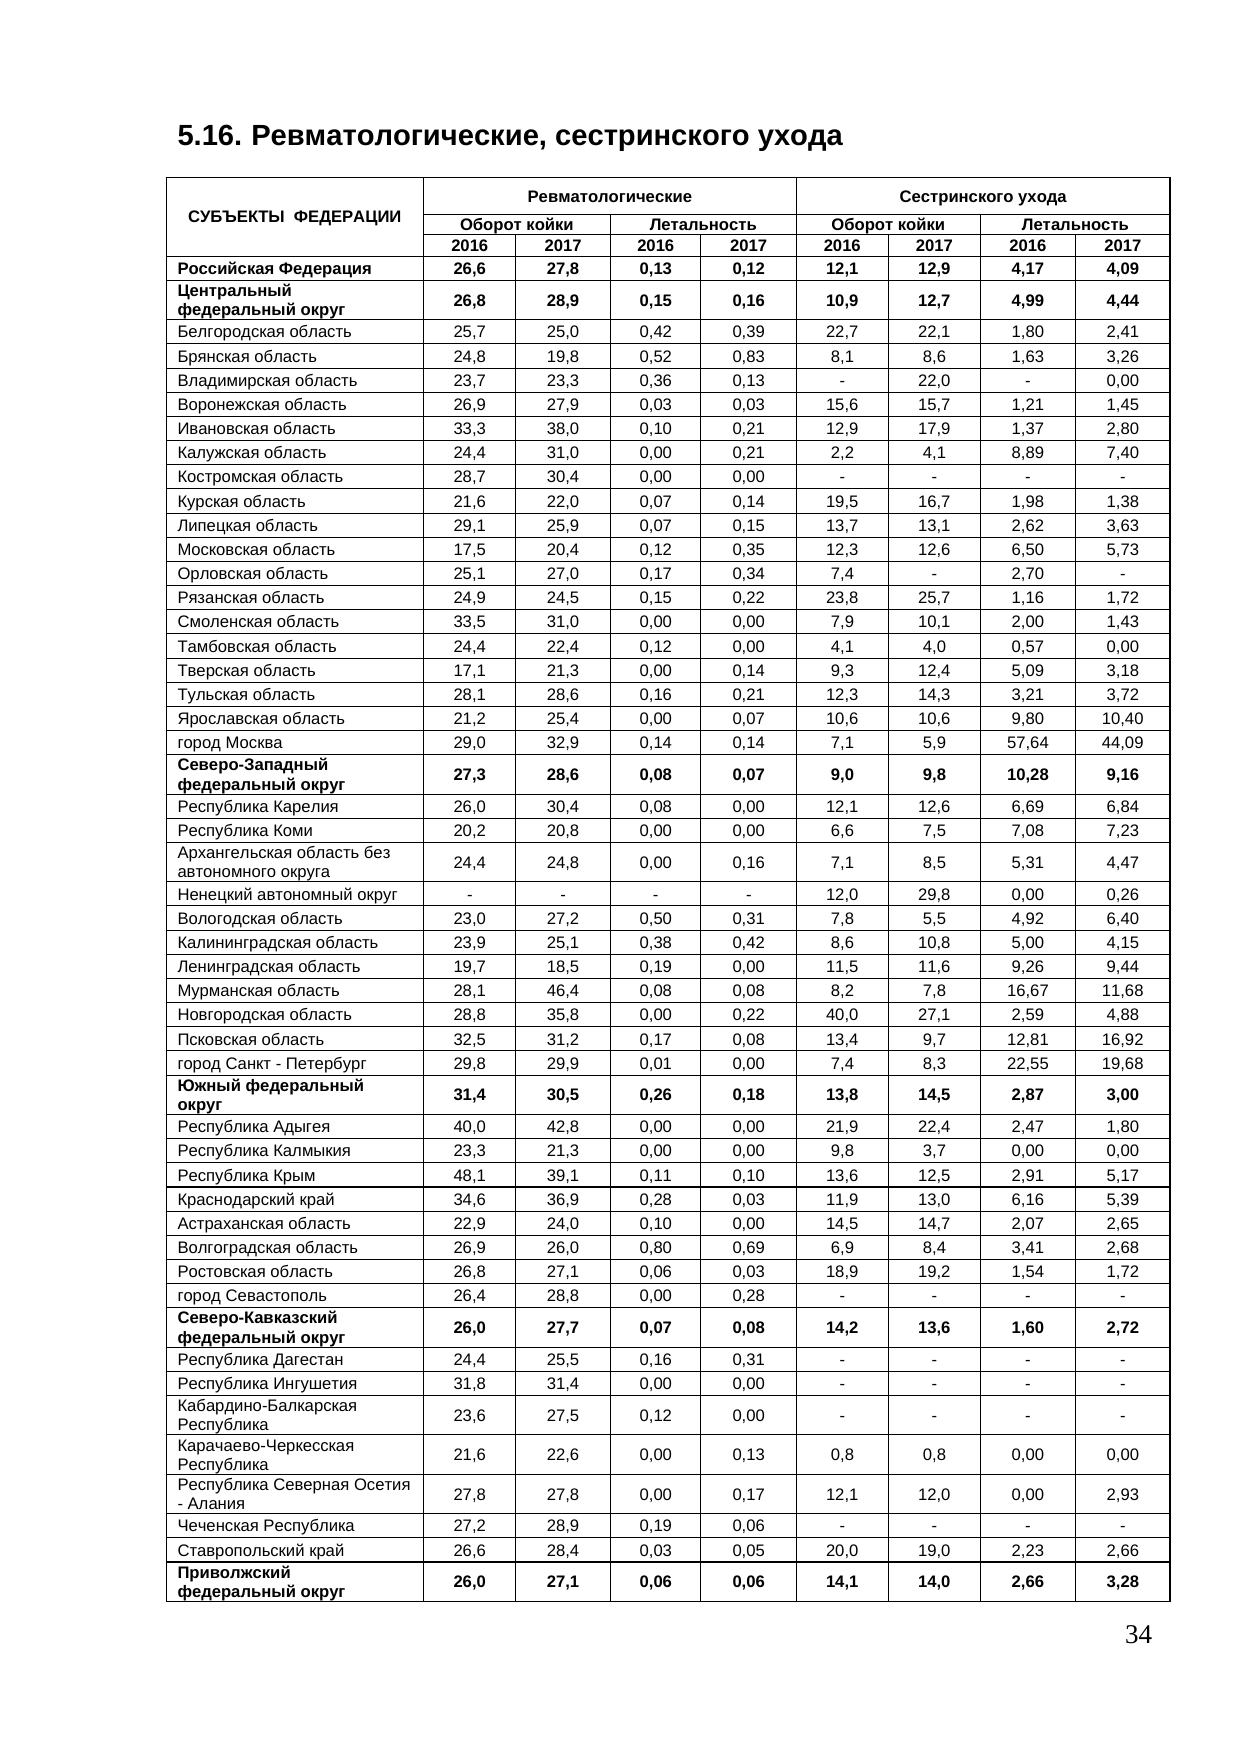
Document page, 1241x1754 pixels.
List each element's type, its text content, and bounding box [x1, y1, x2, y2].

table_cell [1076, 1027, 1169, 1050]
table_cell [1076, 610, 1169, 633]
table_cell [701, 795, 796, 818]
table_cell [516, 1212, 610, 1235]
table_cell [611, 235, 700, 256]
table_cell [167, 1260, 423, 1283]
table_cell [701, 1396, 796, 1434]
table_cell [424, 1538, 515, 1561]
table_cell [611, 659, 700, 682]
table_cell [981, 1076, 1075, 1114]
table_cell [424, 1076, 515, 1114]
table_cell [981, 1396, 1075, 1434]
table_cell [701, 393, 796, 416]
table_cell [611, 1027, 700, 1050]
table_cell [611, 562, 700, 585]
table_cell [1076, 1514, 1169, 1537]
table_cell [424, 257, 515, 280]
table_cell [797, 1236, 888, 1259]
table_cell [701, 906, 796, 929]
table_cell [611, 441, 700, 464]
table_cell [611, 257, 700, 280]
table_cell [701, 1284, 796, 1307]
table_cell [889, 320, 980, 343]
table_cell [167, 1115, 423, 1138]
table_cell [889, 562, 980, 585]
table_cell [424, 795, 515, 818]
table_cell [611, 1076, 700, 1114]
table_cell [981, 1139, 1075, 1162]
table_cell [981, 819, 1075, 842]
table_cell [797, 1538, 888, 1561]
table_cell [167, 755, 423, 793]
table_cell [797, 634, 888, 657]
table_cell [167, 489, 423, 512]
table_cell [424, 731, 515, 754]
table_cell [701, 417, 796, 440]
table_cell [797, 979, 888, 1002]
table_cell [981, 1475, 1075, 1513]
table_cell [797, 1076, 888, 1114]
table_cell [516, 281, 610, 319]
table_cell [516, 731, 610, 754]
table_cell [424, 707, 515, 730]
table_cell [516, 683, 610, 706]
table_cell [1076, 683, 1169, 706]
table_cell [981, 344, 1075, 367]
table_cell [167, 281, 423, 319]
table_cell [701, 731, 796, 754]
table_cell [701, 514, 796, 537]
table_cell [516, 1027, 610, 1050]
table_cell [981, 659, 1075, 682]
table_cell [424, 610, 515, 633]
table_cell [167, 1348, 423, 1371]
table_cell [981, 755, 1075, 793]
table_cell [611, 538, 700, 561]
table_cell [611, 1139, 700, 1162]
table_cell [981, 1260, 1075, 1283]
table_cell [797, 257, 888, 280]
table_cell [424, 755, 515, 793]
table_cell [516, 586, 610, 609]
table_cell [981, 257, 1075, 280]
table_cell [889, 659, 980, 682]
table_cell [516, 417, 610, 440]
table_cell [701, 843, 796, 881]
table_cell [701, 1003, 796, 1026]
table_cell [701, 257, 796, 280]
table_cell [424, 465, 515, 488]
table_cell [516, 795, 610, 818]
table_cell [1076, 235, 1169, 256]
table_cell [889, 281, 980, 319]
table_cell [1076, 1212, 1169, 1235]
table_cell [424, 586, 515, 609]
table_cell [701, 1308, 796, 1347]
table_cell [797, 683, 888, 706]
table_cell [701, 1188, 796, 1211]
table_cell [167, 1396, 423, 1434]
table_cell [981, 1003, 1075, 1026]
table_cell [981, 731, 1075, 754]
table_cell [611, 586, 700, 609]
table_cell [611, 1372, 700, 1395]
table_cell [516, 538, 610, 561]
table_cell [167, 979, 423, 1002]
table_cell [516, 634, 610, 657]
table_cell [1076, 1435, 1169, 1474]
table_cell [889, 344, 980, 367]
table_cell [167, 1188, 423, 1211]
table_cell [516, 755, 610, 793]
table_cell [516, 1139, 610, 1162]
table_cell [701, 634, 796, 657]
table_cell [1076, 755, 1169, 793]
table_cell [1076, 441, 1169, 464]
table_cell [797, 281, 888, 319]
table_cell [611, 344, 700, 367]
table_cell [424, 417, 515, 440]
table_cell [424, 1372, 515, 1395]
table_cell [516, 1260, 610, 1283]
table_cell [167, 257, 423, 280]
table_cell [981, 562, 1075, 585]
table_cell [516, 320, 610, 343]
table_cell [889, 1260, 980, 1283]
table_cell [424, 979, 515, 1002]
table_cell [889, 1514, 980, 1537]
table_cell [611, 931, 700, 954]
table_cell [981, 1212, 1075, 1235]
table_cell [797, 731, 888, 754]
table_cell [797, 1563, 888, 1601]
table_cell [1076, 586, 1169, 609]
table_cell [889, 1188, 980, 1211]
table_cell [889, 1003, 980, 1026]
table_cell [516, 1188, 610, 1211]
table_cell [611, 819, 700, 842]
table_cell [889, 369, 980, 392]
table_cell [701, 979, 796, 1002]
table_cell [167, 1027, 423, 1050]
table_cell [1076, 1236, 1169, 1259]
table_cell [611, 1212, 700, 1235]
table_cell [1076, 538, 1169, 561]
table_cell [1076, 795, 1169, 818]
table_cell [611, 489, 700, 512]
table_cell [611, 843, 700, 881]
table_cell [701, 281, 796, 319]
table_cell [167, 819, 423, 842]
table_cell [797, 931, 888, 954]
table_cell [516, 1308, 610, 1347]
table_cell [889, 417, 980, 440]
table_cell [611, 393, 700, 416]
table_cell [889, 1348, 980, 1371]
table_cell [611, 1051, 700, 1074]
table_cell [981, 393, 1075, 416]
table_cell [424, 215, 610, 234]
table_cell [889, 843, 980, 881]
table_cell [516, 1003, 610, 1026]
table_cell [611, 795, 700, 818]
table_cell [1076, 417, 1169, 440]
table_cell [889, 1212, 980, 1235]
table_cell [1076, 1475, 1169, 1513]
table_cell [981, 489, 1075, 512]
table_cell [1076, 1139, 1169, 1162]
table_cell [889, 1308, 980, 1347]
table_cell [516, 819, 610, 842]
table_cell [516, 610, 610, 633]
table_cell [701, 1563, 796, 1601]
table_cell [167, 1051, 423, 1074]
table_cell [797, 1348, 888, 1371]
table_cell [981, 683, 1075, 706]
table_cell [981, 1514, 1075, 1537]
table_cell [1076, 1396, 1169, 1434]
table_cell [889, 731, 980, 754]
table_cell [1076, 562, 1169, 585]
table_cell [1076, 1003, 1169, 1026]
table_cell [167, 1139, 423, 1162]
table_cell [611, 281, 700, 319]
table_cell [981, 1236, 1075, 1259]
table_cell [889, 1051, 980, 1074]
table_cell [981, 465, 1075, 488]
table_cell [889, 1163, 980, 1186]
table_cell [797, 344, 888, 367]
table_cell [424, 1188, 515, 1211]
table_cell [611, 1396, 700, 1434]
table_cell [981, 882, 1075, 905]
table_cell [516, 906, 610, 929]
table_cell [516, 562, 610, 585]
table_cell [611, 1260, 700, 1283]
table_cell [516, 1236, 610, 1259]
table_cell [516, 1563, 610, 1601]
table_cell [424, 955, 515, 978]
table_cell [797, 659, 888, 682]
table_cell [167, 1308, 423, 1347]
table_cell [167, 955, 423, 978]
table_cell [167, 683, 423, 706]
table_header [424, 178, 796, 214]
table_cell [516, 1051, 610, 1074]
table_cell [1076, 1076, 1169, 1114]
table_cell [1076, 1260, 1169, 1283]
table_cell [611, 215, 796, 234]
subtitle 5.16. Ревматологические, сестринского ухода [177, 118, 1152, 152]
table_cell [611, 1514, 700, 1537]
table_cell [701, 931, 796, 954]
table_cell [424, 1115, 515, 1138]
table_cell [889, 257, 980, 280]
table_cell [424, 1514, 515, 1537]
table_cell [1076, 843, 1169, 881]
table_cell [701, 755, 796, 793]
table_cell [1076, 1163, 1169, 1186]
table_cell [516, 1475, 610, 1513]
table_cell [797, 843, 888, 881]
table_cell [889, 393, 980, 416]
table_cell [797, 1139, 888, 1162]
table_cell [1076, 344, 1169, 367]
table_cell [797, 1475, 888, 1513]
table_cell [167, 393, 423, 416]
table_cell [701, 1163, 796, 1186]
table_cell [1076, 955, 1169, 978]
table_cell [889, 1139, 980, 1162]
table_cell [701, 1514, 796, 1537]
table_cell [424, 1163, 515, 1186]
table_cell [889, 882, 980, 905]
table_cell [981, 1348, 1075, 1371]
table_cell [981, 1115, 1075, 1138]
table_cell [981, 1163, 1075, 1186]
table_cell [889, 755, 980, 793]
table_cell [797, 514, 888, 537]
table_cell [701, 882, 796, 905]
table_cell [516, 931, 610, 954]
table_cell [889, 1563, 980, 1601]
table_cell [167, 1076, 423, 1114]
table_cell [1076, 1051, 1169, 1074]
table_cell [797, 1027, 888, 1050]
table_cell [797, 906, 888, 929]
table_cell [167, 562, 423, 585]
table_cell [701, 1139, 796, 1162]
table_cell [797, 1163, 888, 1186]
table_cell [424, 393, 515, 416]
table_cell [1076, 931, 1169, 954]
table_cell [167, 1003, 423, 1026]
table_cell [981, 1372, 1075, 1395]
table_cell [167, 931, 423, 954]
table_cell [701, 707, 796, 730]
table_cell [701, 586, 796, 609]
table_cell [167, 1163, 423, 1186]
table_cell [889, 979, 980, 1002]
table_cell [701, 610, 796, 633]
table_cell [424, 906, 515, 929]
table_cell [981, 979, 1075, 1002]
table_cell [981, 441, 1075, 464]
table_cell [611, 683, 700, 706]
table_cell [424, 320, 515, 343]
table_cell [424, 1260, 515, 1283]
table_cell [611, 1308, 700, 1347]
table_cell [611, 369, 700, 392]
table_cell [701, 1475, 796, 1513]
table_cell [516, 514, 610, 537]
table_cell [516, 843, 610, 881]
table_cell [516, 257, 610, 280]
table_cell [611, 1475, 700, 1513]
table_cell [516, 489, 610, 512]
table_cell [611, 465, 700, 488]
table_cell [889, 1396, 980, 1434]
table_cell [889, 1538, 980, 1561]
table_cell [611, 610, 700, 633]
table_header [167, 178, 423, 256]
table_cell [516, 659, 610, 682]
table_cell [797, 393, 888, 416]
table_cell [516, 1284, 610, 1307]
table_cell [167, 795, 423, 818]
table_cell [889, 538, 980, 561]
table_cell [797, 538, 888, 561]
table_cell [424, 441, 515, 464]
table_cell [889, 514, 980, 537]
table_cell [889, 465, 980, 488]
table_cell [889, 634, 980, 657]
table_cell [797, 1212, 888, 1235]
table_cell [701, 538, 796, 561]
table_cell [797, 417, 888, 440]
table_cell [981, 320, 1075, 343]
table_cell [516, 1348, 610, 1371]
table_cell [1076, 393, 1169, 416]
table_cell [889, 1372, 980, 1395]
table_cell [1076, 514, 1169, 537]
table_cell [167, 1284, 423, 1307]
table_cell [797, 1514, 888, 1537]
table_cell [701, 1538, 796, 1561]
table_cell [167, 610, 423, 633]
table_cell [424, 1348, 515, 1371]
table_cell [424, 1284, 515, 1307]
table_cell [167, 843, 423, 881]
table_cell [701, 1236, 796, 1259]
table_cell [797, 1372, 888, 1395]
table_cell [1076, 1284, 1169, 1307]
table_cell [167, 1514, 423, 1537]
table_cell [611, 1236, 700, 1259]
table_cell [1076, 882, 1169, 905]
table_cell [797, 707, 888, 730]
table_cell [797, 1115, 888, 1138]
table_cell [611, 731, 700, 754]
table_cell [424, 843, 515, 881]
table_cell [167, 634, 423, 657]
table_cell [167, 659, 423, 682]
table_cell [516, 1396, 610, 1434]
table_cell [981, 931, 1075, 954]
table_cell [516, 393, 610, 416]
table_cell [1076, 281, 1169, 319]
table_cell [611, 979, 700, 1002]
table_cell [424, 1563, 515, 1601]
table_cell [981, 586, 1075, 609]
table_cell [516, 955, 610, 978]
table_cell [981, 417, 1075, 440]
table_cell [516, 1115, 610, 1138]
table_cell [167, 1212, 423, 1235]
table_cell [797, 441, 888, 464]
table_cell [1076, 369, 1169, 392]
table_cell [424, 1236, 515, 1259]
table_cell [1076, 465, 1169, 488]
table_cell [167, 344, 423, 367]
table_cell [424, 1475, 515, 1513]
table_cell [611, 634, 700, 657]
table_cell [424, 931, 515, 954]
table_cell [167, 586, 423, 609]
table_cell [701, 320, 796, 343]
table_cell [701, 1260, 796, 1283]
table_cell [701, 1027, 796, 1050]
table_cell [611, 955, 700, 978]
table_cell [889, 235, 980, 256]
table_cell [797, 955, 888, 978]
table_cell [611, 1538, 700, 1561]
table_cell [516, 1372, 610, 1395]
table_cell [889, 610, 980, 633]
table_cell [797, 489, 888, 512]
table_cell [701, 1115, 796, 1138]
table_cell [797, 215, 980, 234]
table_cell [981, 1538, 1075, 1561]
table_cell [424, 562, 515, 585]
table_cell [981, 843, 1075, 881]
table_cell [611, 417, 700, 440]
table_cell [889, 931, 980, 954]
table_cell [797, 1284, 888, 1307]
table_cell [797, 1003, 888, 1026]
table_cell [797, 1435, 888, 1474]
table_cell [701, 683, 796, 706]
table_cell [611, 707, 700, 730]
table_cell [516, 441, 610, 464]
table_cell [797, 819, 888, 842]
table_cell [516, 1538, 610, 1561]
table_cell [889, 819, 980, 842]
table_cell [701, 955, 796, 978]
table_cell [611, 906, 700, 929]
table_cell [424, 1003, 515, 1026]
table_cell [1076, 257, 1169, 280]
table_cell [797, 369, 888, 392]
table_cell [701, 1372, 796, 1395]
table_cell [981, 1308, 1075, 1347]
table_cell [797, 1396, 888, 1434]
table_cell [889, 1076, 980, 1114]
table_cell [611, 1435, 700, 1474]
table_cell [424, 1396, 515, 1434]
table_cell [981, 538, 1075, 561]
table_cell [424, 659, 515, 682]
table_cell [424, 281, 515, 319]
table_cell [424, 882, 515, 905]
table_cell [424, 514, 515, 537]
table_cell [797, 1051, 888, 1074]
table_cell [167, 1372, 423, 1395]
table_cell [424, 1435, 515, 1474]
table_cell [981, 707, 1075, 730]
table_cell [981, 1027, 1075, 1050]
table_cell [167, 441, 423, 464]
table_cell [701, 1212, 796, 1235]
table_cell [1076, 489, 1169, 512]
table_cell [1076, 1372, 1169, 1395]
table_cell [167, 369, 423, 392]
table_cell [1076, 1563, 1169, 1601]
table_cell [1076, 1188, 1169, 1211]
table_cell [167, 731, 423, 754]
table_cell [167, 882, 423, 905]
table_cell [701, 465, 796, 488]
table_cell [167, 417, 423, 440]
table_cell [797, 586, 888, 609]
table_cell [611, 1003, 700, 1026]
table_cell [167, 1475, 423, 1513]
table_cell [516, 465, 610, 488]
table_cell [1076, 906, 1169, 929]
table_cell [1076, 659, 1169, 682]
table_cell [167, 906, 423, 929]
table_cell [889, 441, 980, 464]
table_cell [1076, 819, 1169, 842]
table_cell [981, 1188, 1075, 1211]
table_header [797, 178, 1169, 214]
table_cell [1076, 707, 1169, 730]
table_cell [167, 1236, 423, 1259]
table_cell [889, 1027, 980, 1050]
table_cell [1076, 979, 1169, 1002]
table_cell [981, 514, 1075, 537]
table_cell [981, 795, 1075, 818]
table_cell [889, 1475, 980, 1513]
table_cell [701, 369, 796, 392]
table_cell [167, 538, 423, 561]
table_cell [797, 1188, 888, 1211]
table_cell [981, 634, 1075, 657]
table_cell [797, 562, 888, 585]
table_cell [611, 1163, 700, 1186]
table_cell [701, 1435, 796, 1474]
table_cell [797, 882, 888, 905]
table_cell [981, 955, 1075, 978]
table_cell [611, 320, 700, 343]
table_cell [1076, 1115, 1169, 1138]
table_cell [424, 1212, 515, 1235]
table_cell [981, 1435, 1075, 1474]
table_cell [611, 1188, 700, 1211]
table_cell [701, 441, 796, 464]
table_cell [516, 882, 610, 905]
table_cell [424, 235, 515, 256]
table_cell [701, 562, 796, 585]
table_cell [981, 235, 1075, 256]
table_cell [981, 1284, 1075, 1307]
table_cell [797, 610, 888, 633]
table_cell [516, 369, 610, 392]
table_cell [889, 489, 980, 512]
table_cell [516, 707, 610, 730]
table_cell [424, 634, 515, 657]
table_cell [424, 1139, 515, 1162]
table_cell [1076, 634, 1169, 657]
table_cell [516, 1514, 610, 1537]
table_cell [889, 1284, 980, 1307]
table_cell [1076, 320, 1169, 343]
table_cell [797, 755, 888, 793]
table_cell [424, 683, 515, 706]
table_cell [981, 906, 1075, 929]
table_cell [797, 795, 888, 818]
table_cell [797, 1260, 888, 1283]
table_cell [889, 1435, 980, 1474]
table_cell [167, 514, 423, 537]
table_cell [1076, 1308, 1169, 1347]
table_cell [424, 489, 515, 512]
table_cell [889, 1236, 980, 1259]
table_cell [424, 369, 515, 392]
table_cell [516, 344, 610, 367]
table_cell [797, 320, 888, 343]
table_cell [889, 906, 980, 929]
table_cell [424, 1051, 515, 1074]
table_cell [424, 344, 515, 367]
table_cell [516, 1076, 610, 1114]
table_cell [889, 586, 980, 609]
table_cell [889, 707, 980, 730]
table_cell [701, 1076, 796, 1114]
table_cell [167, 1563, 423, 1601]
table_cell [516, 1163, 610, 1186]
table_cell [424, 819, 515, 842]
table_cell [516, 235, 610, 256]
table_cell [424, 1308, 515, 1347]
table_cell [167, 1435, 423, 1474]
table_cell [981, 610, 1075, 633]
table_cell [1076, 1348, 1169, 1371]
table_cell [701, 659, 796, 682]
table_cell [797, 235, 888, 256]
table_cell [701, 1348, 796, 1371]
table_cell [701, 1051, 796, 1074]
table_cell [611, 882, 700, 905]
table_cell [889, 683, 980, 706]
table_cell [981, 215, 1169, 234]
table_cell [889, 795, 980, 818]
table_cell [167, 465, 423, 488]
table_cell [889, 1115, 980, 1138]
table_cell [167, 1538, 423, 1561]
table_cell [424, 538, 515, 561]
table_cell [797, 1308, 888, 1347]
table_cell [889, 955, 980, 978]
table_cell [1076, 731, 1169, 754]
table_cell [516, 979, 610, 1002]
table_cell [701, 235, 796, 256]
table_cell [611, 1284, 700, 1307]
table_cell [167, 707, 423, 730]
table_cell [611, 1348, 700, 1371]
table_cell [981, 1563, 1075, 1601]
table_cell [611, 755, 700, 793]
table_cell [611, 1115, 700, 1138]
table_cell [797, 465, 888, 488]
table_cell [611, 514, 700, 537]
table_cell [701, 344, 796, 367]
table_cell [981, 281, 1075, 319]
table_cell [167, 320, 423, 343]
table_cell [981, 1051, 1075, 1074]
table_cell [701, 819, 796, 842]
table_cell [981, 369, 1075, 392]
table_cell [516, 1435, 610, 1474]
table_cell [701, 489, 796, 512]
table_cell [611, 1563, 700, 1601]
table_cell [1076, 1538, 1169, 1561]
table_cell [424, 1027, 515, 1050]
